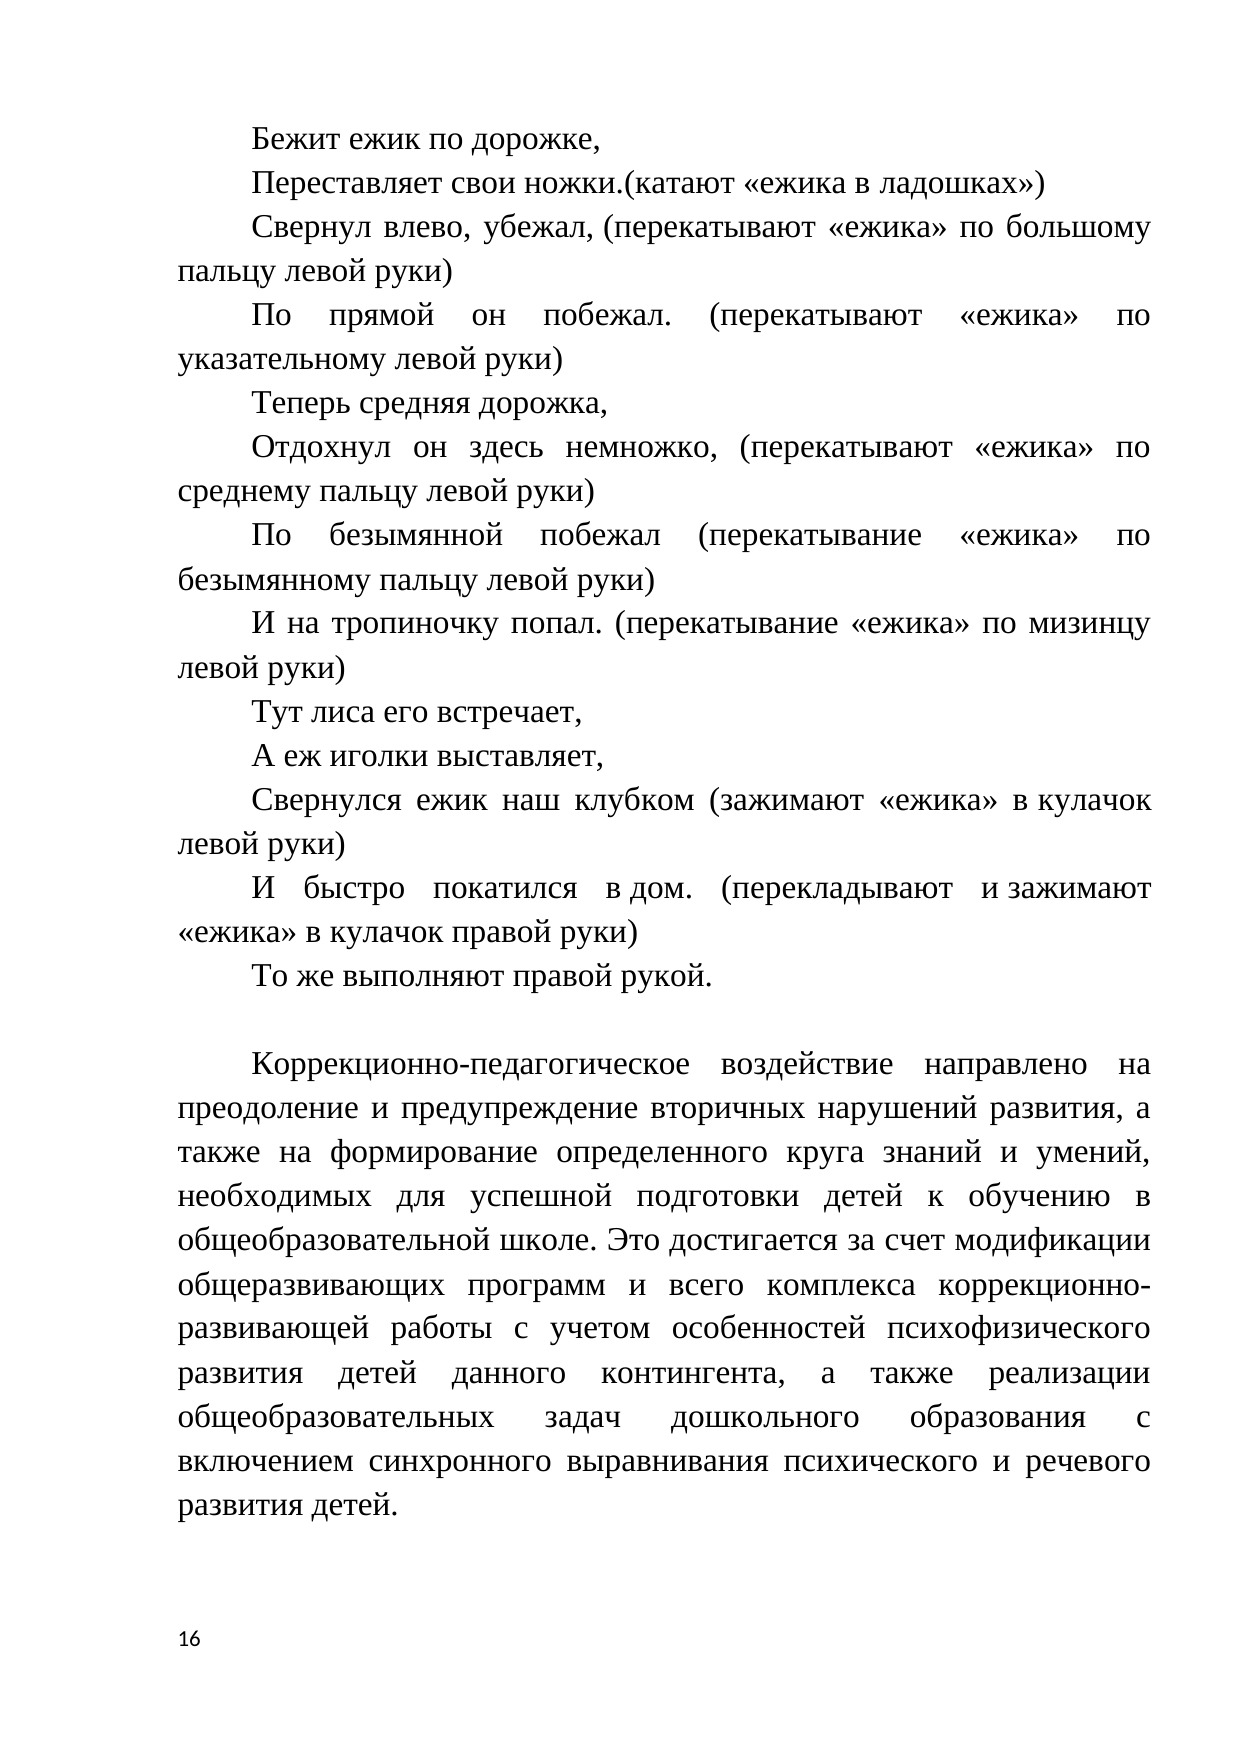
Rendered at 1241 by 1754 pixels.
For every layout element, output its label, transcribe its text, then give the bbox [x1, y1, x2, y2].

text Свернулся ежик наш клубком (зажимают «ежика» в кулачок левой руки) [177, 779, 1152, 861]
text Свернул влево, убежал, (перекатывают «ежика» по большому пальцу левой руки) [177, 206, 1152, 289]
text И быстро покатился в дом. (перекладывают и зажимают «ежика» в кулачок правой руки) [177, 867, 1152, 949]
text То же выполняют правой рукой. [177, 955, 1152, 994]
text Бежит ежик по дорожке, [177, 118, 1152, 156]
text По безымянной побежал (перекатывание «ежика» по безымянному пальцу левой руки) [177, 515, 1152, 597]
text А еж иголки выставляет, [177, 735, 1152, 773]
text Переставляет свои ножки.(катают «ежика в ладошках») [177, 162, 1152, 201]
text Коррекционно-педагогическое воздействие направлено на преодоление и предупреждение вторичных нарушений развития, а также на формирование определенного круга знаний и умений, необходимых для успешной подготовки детей к обучению в общеобразовательной школе. Это достигается за счет модификации общеразвивающих программ и всего комплекса коррекционно-развивающей работы с учетом особенностей психофизического развития детей данного контингента, а также реализации общеобразовательных задач дошкольного образования с включением синхронного выравнивания психического и речевого развития детей. [177, 1043, 1152, 1522]
text По прямой он побежал. (перекатывают «ежика» по указательному левой руки) [177, 294, 1152, 377]
text Отдохнул он здесь немножко, (перекатывают «ежика» по среднему пальцу левой руки) [177, 427, 1152, 509]
text Теперь средняя дорожка, [177, 382, 1152, 421]
text Тут лиса его встречает, [177, 691, 1152, 729]
text И на тропиночку попал. (перекатывание «ежика» по мизинцу левой руки) [177, 603, 1152, 685]
